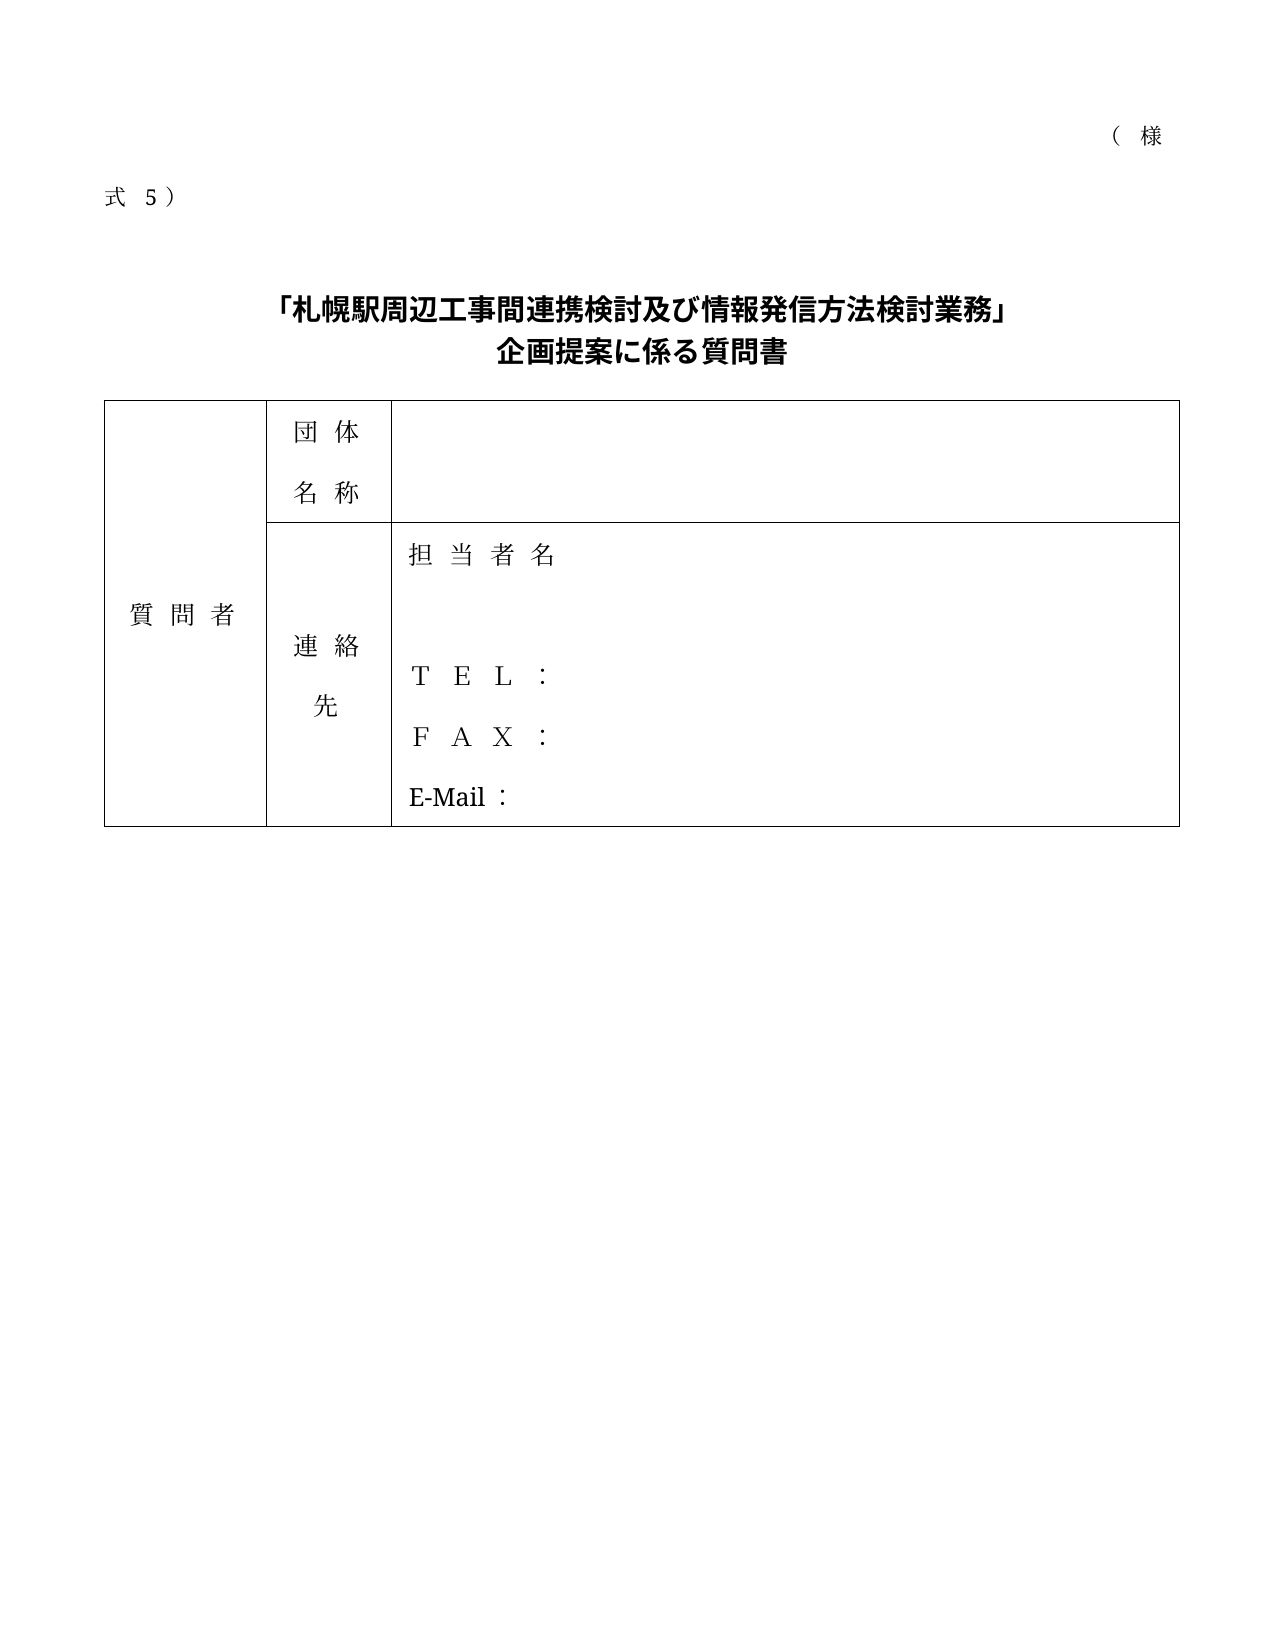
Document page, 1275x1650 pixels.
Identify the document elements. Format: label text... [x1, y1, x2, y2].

table_header 質問者 [105, 401, 266, 826]
text 企画提案に係る質問書 [104, 329, 1181, 371]
text 「札幌駅周辺工事間連携検討及び情報発信方法検討業務」 [104, 287, 1181, 329]
table_header 団体名称 [267, 401, 391, 522]
table_cell 連絡先 [267, 523, 391, 826]
table_cell 担当者名 ＴＥＬ： ＦＡＸ： E-Mail： [392, 523, 1179, 826]
text （様式5） [104, 105, 1181, 226]
table_header [392, 401, 1179, 522]
